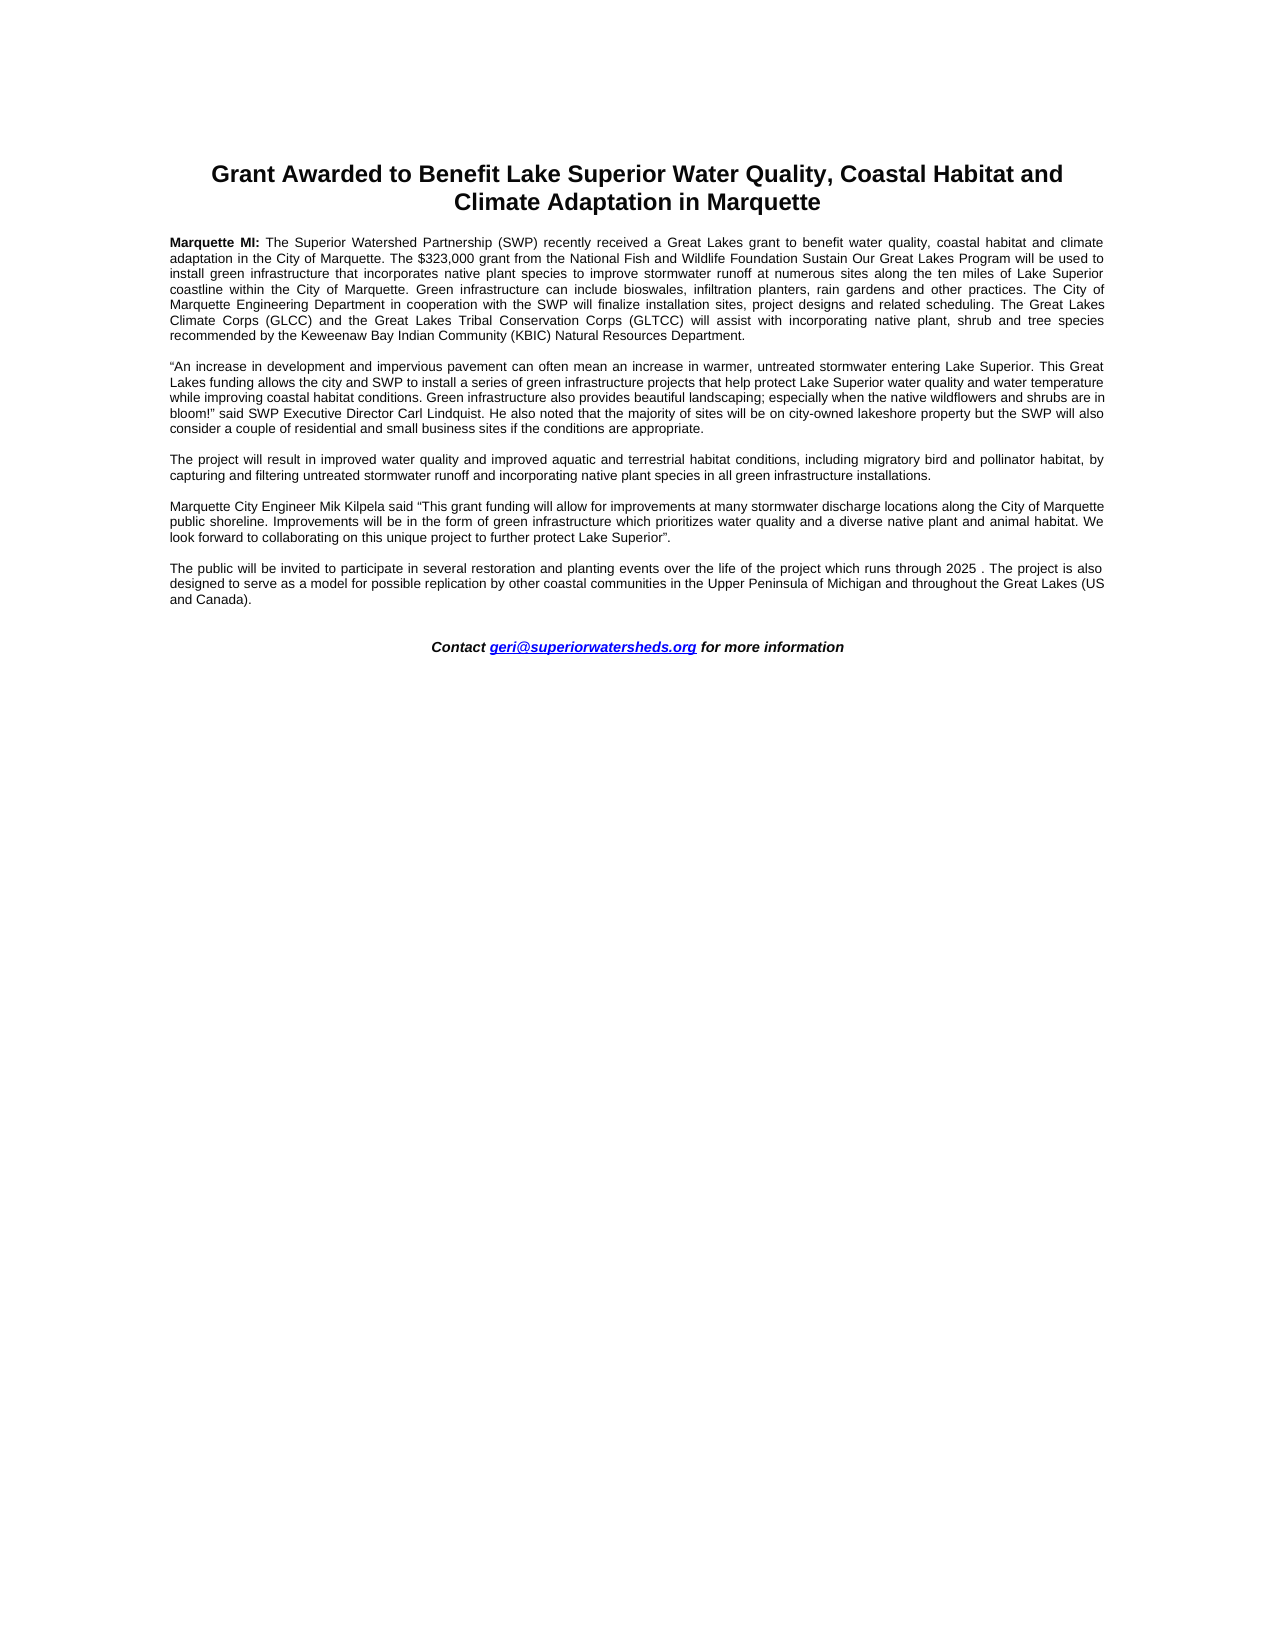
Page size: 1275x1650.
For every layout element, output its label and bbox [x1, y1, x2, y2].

table_header [150, 225, 1125, 665]
table_header [150, 150, 1125, 225]
